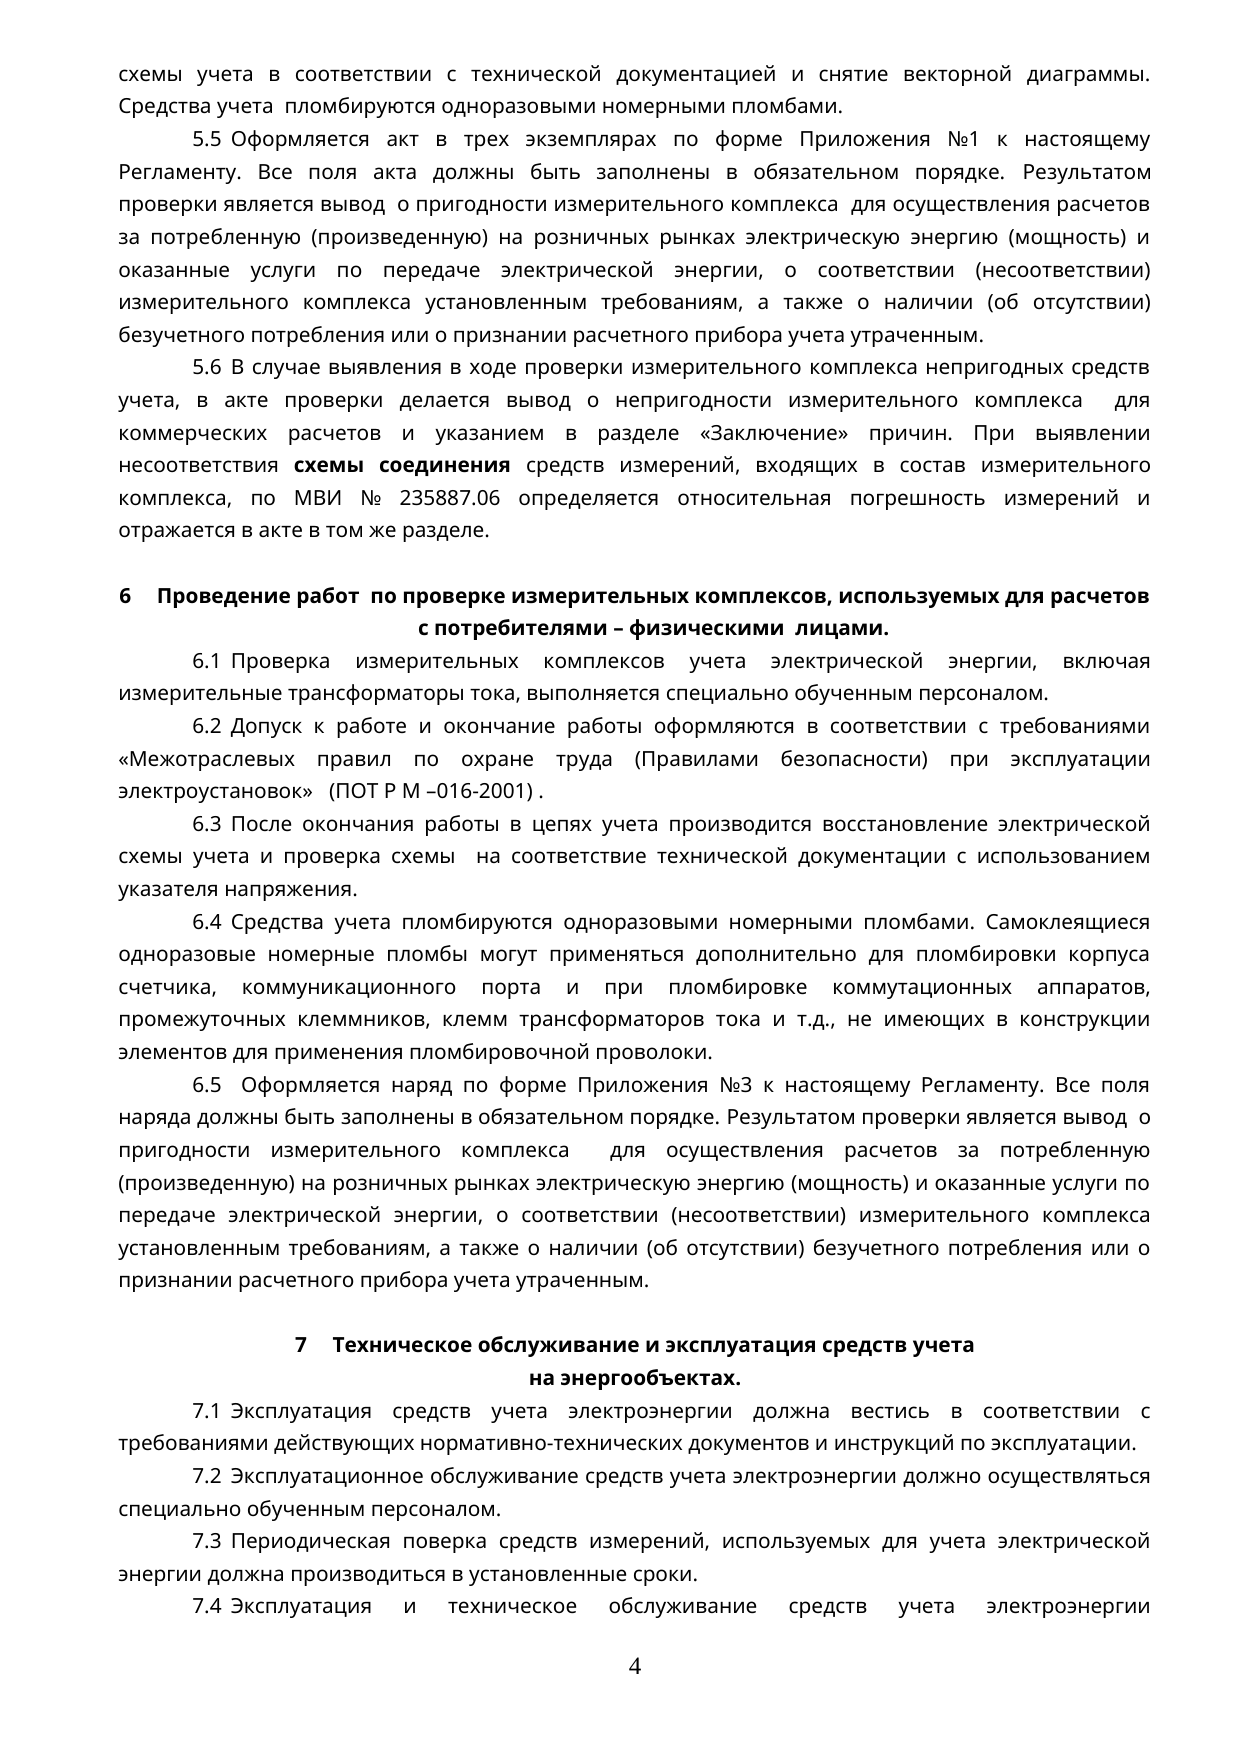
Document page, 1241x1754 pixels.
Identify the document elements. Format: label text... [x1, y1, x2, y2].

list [118, 1591, 1152, 1620]
list Эксплуатационное обслуживание средств учета электроэнергии должно осуществляться специально обученным персоналом. [118, 1461, 1152, 1522]
list Периодическая поверка средств измерений, используемых для учета электрической энергии должна производиться в установленные сроки. [118, 1526, 1152, 1587]
list Эксплуатация средств учета электроэнергии должна вестись в соответствии с требованиями действующих нормативно-технических документов и инструкций по эксплуатации. [118, 1396, 1152, 1457]
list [118, 59, 1152, 120]
list Проверка измерительных комплексов учета электрической энергии, включая измерительные трансформаторы тока, выполняется специально обученным персоналом. [118, 646, 1152, 707]
list Оформляется акт в трех экземплярах по форме Приложения №1 к настоящему Регламенту. Все поля акта должны быть заполнены в обязательном порядке. Результатом проверки является вывод о пригодности измерительного комплекса для осуществления расчетов за потребленную (произведенную) на розничных рынках электрическую энергию (мощность) и оказанные услуги по передаче электрической энергии, о соответствии (несоответствии) измерительного комплекса установленным требованиям, а также о наличии (об отсутствии) безучетного потребления или о признании расчетного прибора учета утраченным. [118, 124, 1152, 348]
list Оформляется наряд по форме Приложения №3 к настоящему Регламенту. Все поля наряда должны быть заполнены в обязательном порядке. Результатом проверки является вывод о пригодности измерительного комплекса для осуществления расчетов за потребленную (произведенную) на розничных рынках электрическую энергию (мощность) и оказанные услуги по передаче электрической энергии, о соответствии (несоответствии) измерительного комплекса установленным требованиям, а также о наличии (об отсутствии) безучетного потребления или о признании расчетного прибора учета утраченным. [118, 1070, 1152, 1294]
list Техническое обслуживание и эксплуатация средств учета [118, 1331, 1152, 1359]
list В случае выявления в ходе проверки измерительного комплекса непригодных средств учета, в акте проверки делается вывод о непригодности измерительного комплекса для коммерческих расчетов и указанием в разделе «Заключение» причин. При выявлении несоответствия схемы соединения средств измерений, входящих в состав измерительного комплекса, по МВИ № 235887.06 определяется относительная погрешность измерений и отражается в акте в том же разделе. [118, 352, 1152, 544]
list Проведение работ по проверке измерительных комплексов, используемых для расчетов с потребителями – физическими лицами. [118, 581, 1152, 642]
text на энергообъектах. [118, 1363, 1152, 1392]
list Средства учета пломбируются одноразовыми номерными пломбами. Самоклеящиеся одноразовые номерные пломбы могут применяться дополнительно для пломбировки корпуса счетчика, коммуникационного порта и при пломбировке коммутационных аппаратов, промежуточных клеммников, клемм трансформаторов тока и т.д., не имеющих в конструкции элементов для применения пломбировочной проволоки. [118, 907, 1152, 1066]
list Допуск к работе и окончание работы оформляются в соответствии с требованиями «Межотраслевых правил по охране труда (Правилами безопасности) при эксплуатации электроустановок» (ПОТ Р М –016-2001) . [118, 711, 1152, 805]
list После окончания работы в цепях учета производится восстановление электрической схемы учета и проверка схемы на соответствие технической документации с использованием указателя напряжения. [118, 809, 1152, 903]
